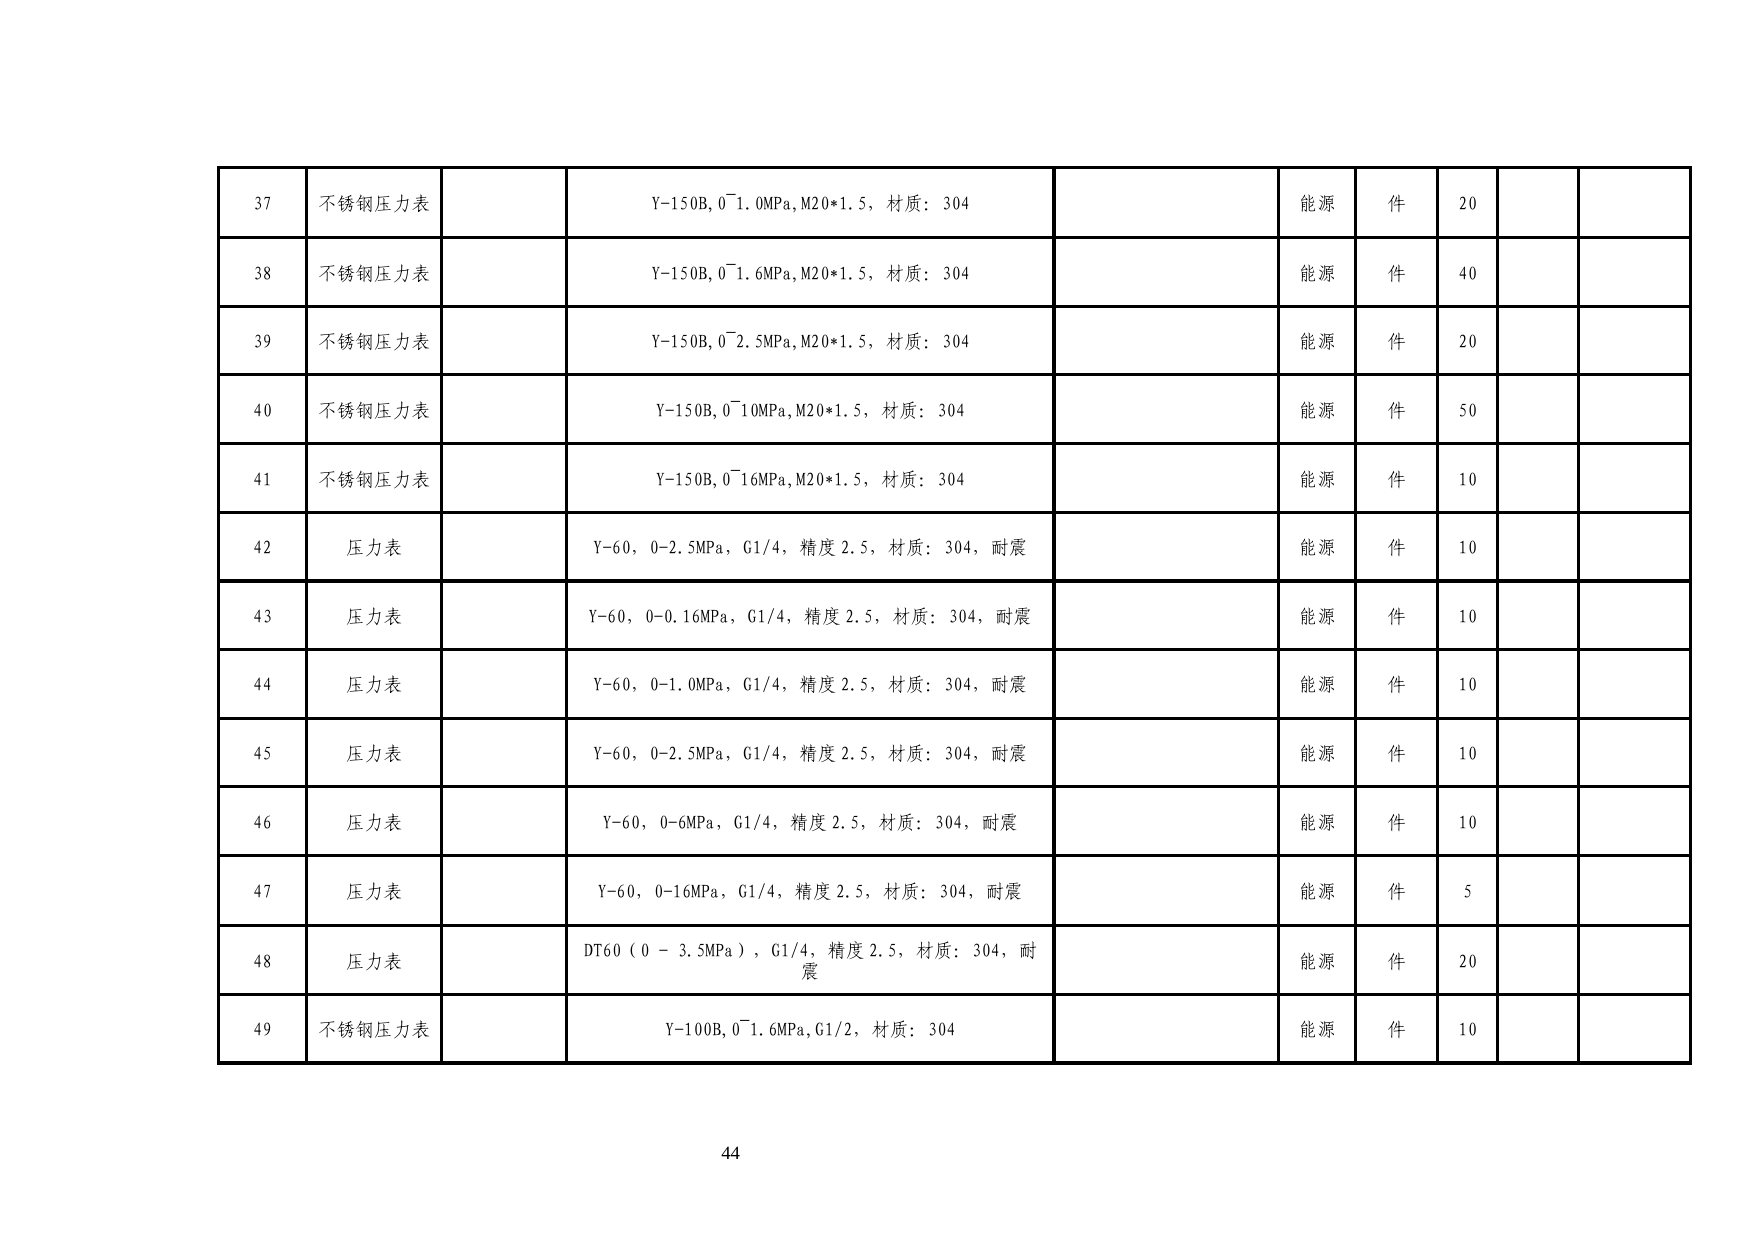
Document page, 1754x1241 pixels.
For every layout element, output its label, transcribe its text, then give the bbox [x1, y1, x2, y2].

table_cell 10 [1439, 720, 1496, 785]
table_cell [1056, 583, 1277, 648]
table_cell [1056, 996, 1277, 1061]
table_cell [1580, 996, 1689, 1061]
table_cell [1580, 239, 1689, 305]
table_cell [1580, 583, 1689, 648]
table_cell [443, 927, 565, 993]
table_cell [1499, 514, 1577, 579]
table_cell [1056, 857, 1277, 924]
table_cell 39 [220, 308, 305, 373]
table_cell [443, 169, 565, 236]
table_cell [443, 996, 565, 1061]
table_cell 能源 [1280, 169, 1354, 236]
table_cell 能源 [1280, 239, 1354, 305]
table_cell 42 [220, 514, 305, 579]
table_cell 件 [1357, 445, 1436, 511]
table_cell [1499, 651, 1577, 717]
table_cell 44 [220, 651, 305, 717]
table_cell [1580, 169, 1689, 236]
table_cell [1499, 720, 1577, 785]
table_cell 能源 [1280, 927, 1354, 993]
table_cell 能源 [1280, 445, 1354, 511]
table_cell Y-150B,0~2.5MPa,M20*1.5，材质：304 [568, 308, 1052, 373]
table_cell 40 [220, 376, 305, 442]
table_cell 不锈钢压力表 [308, 445, 440, 511]
table_cell [443, 376, 565, 442]
table_cell 压力表 [308, 651, 440, 717]
table_cell 能源 [1280, 720, 1354, 785]
table_cell 能源 [1280, 788, 1354, 854]
table_cell 10 [1439, 996, 1496, 1061]
table_cell 件 [1357, 376, 1436, 442]
table_cell 20 [1439, 308, 1496, 373]
table_cell [443, 445, 565, 511]
table_cell [1499, 445, 1577, 511]
table_cell 10 [1439, 788, 1496, 854]
table_cell [1499, 308, 1577, 373]
table_cell [1580, 720, 1689, 785]
table_cell 件 [1357, 857, 1436, 924]
table_cell [1499, 996, 1577, 1061]
table_cell 不锈钢压力表 [308, 996, 440, 1061]
table_cell 40 [1439, 239, 1496, 305]
table_cell 10 [1439, 583, 1496, 648]
table_cell Y-150B,0~1.0MPa,M20*1.5，材质：304 [568, 169, 1052, 236]
table_cell 38 [220, 239, 305, 305]
table_cell 压力表 [308, 583, 440, 648]
table_cell [1056, 788, 1277, 854]
table_cell 件 [1357, 996, 1436, 1061]
table_cell 不锈钢压力表 [308, 239, 440, 305]
table_cell 37 [220, 169, 305, 236]
table_cell Y-60，0-1.0MPa，G1/4，精度2.5，材质：304，耐震 [568, 651, 1052, 717]
table_cell [1056, 720, 1277, 785]
table_cell 20 [1439, 927, 1496, 993]
table_cell [443, 583, 565, 648]
table_cell [443, 720, 565, 785]
table_cell DT60（0 - 3.5MPa），G1/4，精度2.5，材质：304，耐震 [568, 927, 1052, 993]
table_cell 件 [1357, 239, 1436, 305]
table_cell 45 [220, 720, 305, 785]
table_cell Y-60，0-2.5MPa，G1/4，精度2.5，材质：304，耐震 [568, 720, 1052, 785]
table_cell [1056, 308, 1277, 373]
table_cell [1056, 927, 1277, 993]
table_cell Y-150B,0~10MPa,M20*1.5，材质：304 [568, 376, 1052, 442]
table_cell [443, 308, 565, 373]
table_cell 能源 [1280, 583, 1354, 648]
table_cell Y-150B,0~1.6MPa,M20*1.5，材质：304 [568, 239, 1052, 305]
table_cell [443, 651, 565, 717]
table_cell [1056, 169, 1277, 236]
table_cell Y-150B,0~16MPa,M20*1.5，材质：304 [568, 445, 1052, 511]
table_cell 不锈钢压力表 [308, 169, 440, 236]
table_cell [1580, 651, 1689, 717]
table_cell [1499, 169, 1577, 236]
table_cell Y-60，0-6MPa，G1/4，精度2.5，材质：304，耐震 [568, 788, 1052, 854]
table_cell 件 [1357, 308, 1436, 373]
table_cell 能源 [1280, 996, 1354, 1061]
table_cell [1056, 445, 1277, 511]
table_cell 能源 [1280, 857, 1354, 924]
table_cell [1499, 583, 1577, 648]
table_cell 件 [1357, 788, 1436, 854]
table_cell [443, 788, 565, 854]
table_cell [1499, 376, 1577, 442]
table_cell [1499, 857, 1577, 924]
table_cell 件 [1357, 169, 1436, 236]
table_cell 件 [1357, 583, 1436, 648]
table_cell 10 [1439, 651, 1496, 717]
table_cell Y-60，0-2.5MPa，G1/4，精度2.5，材质：304，耐震 [568, 514, 1052, 579]
table_cell 50 [1439, 376, 1496, 442]
table_cell 46 [220, 788, 305, 854]
table_cell Y-60，0-0.16MPa，G1/4，精度2.5，材质：304，耐震 [568, 583, 1052, 648]
table_cell 48 [220, 927, 305, 993]
table_cell [1580, 857, 1689, 924]
table_cell [443, 857, 565, 924]
table_cell Y-100B,0~1.6MPa,G1/2，材质：304 [568, 996, 1052, 1061]
table_cell [1499, 239, 1577, 305]
table_cell [1056, 376, 1277, 442]
table_cell 41 [220, 445, 305, 511]
table_cell 49 [220, 996, 305, 1061]
table_cell [1580, 376, 1689, 442]
table_cell 压力表 [308, 788, 440, 854]
table_cell 10 [1439, 445, 1496, 511]
table_cell [1580, 927, 1689, 993]
table_cell 43 [220, 583, 305, 648]
table_cell 压力表 [308, 857, 440, 924]
table_cell [443, 239, 565, 305]
table_cell [443, 514, 565, 579]
table_cell 不锈钢压力表 [308, 376, 440, 442]
table_cell 47 [220, 857, 305, 924]
table_cell 件 [1357, 720, 1436, 785]
table_cell [1056, 239, 1277, 305]
table_cell 不锈钢压力表 [308, 308, 440, 373]
table_cell [1499, 927, 1577, 993]
table_cell Y-60，0-16MPa，G1/4，精度2.5，材质：304，耐震 [568, 857, 1052, 924]
table_cell 能源 [1280, 308, 1354, 373]
table_cell [1580, 514, 1689, 579]
table_cell 20 [1439, 169, 1496, 236]
table_cell 件 [1357, 514, 1436, 579]
table_cell 能源 [1280, 514, 1354, 579]
table_cell [1580, 788, 1689, 854]
table_cell [1499, 788, 1577, 854]
table_cell 压力表 [308, 927, 440, 993]
table_cell 件 [1357, 927, 1436, 993]
table_cell [1056, 514, 1277, 579]
table_cell 压力表 [308, 514, 440, 579]
table_cell 5 [1439, 857, 1496, 924]
table_cell 能源 [1280, 376, 1354, 442]
table_cell 件 [1357, 651, 1436, 717]
table_cell 能源 [1280, 651, 1354, 717]
table_cell 10 [1439, 514, 1496, 579]
table_cell [1580, 308, 1689, 373]
table_cell [1580, 445, 1689, 511]
table_cell [1056, 651, 1277, 717]
table_cell 压力表 [308, 720, 440, 785]
